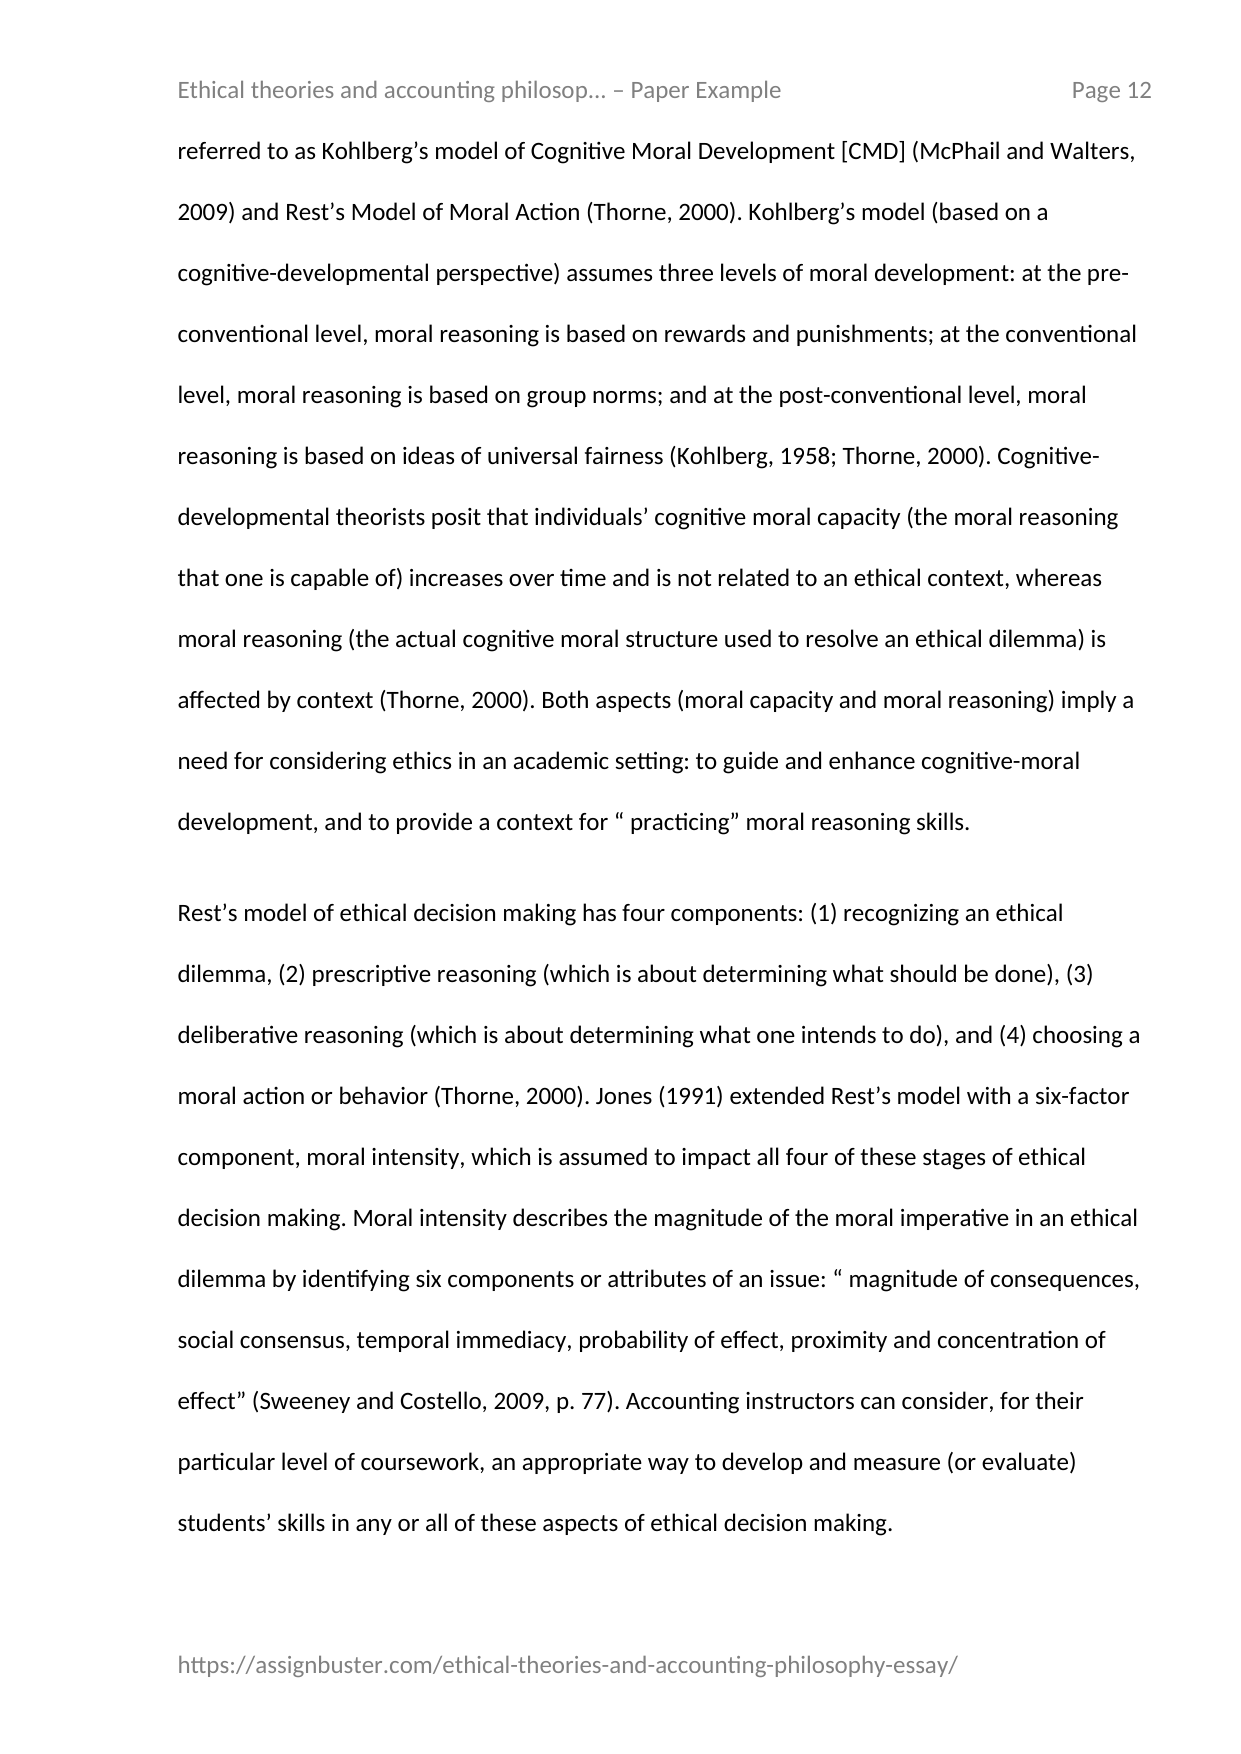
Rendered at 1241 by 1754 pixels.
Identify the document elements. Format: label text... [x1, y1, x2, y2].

text Rest’s model of ethical decision making has four components: (1) recognizing an ethical dilemma, (2) prescriptive reasoning (which is about determining what should be done), (3) deliberative reasoning (which is about determining what one intends to do), and (4) choosing a moral action or behavior (Thorne, 2000). Jones (1991) extended Rest’s model with a six-factor component, moral intensity, which is assumed to impact all four of these stages of ethical decision making. Moral intensity describes the magnitude of the moral imperative in an ethical dilemma by identifying six components or attributes of an issue: “ magnitude of consequences, social consensus, temporal immediacy, probability of effect, proximity and concentration of effect” (Sweeney and Costello, 2009, p. 77). Accounting instructors can consider, for their particular level of coursework, an appropriate way to develop and measure (or evaluate) students’ skills in any or all of these aspects of ethical decision making. [177, 897, 1152, 1538]
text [177, 135, 1152, 837]
